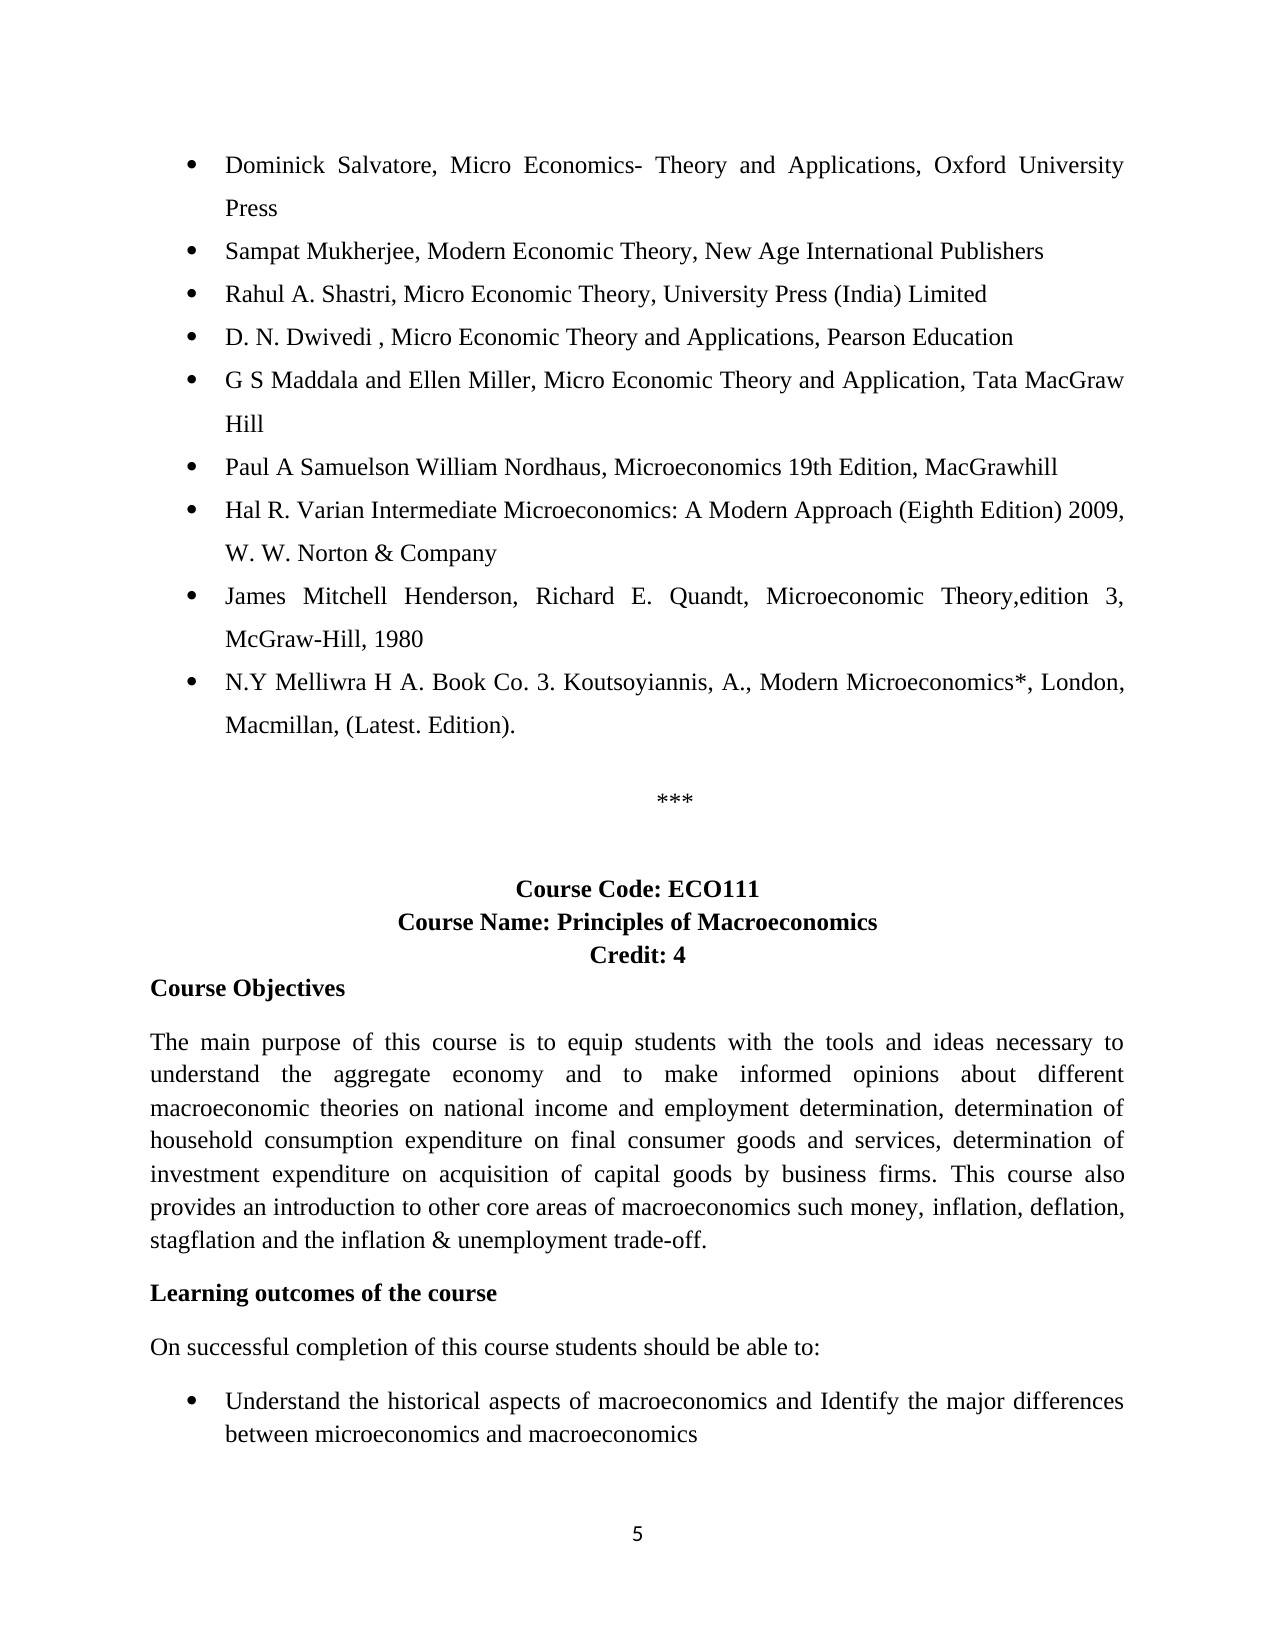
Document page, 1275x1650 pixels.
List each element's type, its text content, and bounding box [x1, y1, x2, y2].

text Credit: 4 [150, 940, 1125, 968]
text Course Name: Principles of Macroeconomics [150, 907, 1125, 935]
text Learning outcomes of the course [150, 1278, 1125, 1307]
list Sampat Mukherjee, Modern Economic Theory, New Age International Publishers [187, 236, 1125, 265]
list *** [225, 787, 1125, 816]
text Course Code: ECO111 [150, 874, 1125, 902]
list Understand the historical aspects of macroeconomics and Identify the major differences between microeconomics and macroeconomics [187, 1386, 1125, 1448]
list N.Y Melliwra H A. Book Co. 3. Koutsoyiannis, A., Modern Microeconomics*, London, Macmillan, (Latest. Edition). [187, 667, 1125, 739]
list Dominick Salvatore, Micro Economics- Theory and Applications, Oxford University Press [187, 150, 1125, 222]
list Hal R. Varian Intermediate Microeconomics: A Modern Approach (Eighth Edition) 2009, W. W. Norton & Company [187, 495, 1125, 567]
list D. N. Dwivedi , Micro Economic Theory and Applications, Pearson Education [187, 322, 1125, 351]
text Course Objectives [150, 973, 1125, 1001]
list Rahul A. Shastri, Micro Economic Theory, University Press (India) Limited [187, 279, 1125, 308]
text On successful completion of this course students should be able to: [150, 1332, 1125, 1361]
list G S Maddala and Ellen Miller, Micro Economic Theory and Application, Tata MacGraw Hill [187, 366, 1125, 437]
list Paul A Samuelson William Nordhaus, Microeconomics 19th Edition, MacGrawhill [187, 452, 1125, 481]
text The main purpose of this course is to equip students with the tools and ideas necessary to understand the aggregate economy and to make informed opinions about different macroeconomic theories on national income and employment determination, determination of household consumption expenditure on final consumer goods and services, determination of investment expenditure on acquisition of capital goods by business firms. This course also provides an introduction to other core areas of macroeconomics such money, inflation, deflation, stagflation and the inflation & unemployment trade-off. [150, 1027, 1125, 1253]
list James Mitchell Henderson, Richard E. Quandt, Microeconomic Theory,edition 3, McGraw-Hill, 1980 [187, 581, 1125, 653]
